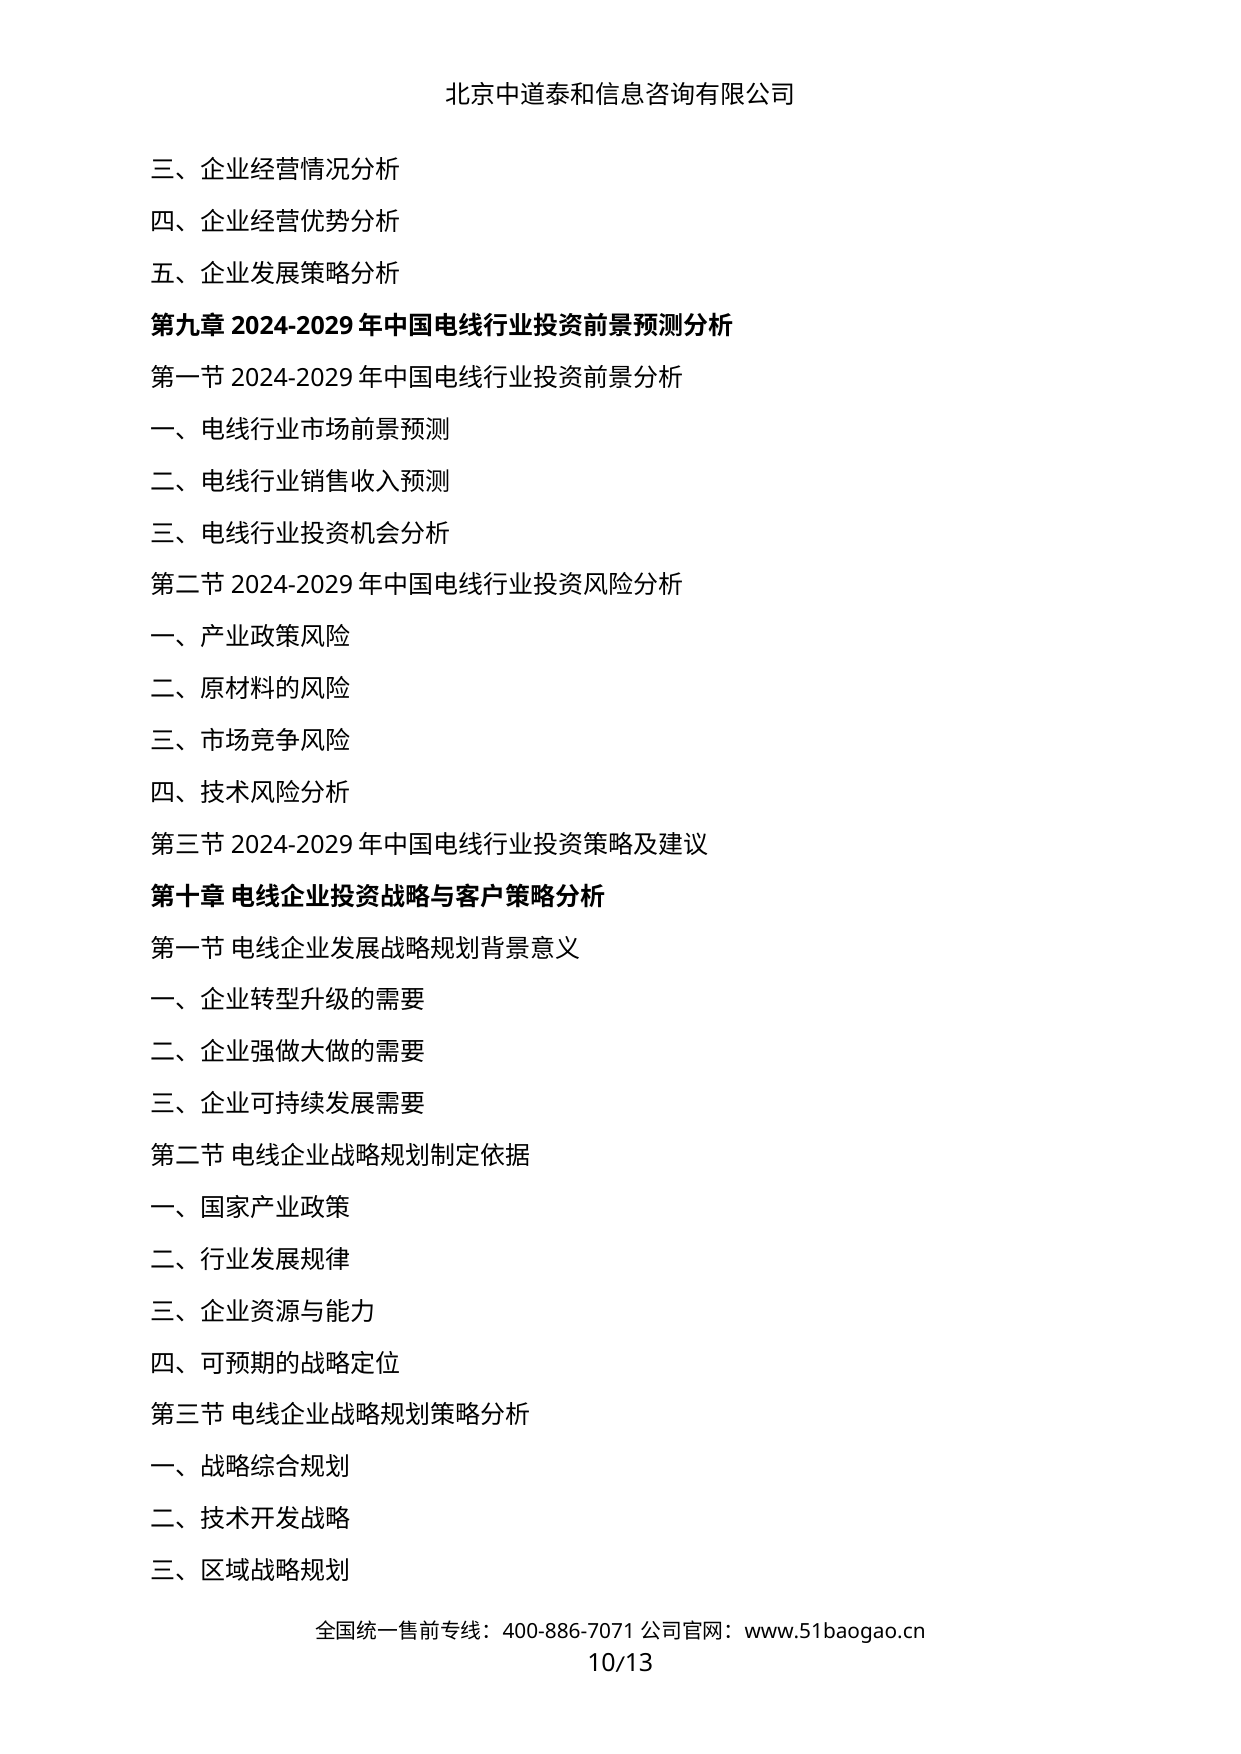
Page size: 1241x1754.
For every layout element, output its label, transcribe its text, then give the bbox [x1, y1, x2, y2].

text 第二节 2024-2029年中国电线行业投资风险分析 [150, 565, 1090, 601]
text 第一节 电线企业发展战略规划背景意义 [150, 928, 1090, 964]
text 二、电线行业销售收入预测 [150, 461, 1090, 497]
text 二、行业发展规律 [150, 1239, 1090, 1276]
text 第九章 2024-2029年中国电线行业投资前景预测分析 [150, 306, 1090, 342]
text 四、企业经营优势分析 [150, 202, 1090, 238]
text 五、企业发展策略分析 [150, 254, 1090, 290]
text 三、市场竞争风险 [150, 721, 1090, 757]
text 二、原材料的风险 [150, 669, 1090, 705]
text 一、产业政策风险 [150, 617, 1090, 653]
text 一、企业转型升级的需要 [150, 980, 1090, 1016]
text 一、国家产业政策 [150, 1187, 1090, 1224]
text 二、企业强做大做的需要 [150, 1032, 1090, 1068]
text 第十章 电线企业投资战略与客户策略分析 [150, 876, 1090, 912]
text 三、区域战略规划 [150, 1551, 1090, 1587]
text 第一节 2024-2029年中国电线行业投资前景分析 [150, 357, 1090, 394]
text 四、技术风险分析 [150, 772, 1090, 809]
text 三、企业经营情况分析 [150, 150, 1090, 186]
text 三、电线行业投资机会分析 [150, 513, 1090, 549]
text 一、战略综合规划 [150, 1447, 1090, 1483]
text 二、技术开发战略 [150, 1499, 1090, 1535]
text 第三节 2024-2029年中国电线行业投资策略及建议 [150, 824, 1090, 861]
text 一、电线行业市场前景预测 [150, 409, 1090, 446]
text 第三节 电线企业战略规划策略分析 [150, 1395, 1090, 1431]
text 四、可预期的战略定位 [150, 1343, 1090, 1379]
text 三、企业资源与能力 [150, 1291, 1090, 1327]
text 三、企业可持续发展需要 [150, 1084, 1090, 1120]
text 第二节 电线企业战略规划制定依据 [150, 1136, 1090, 1172]
